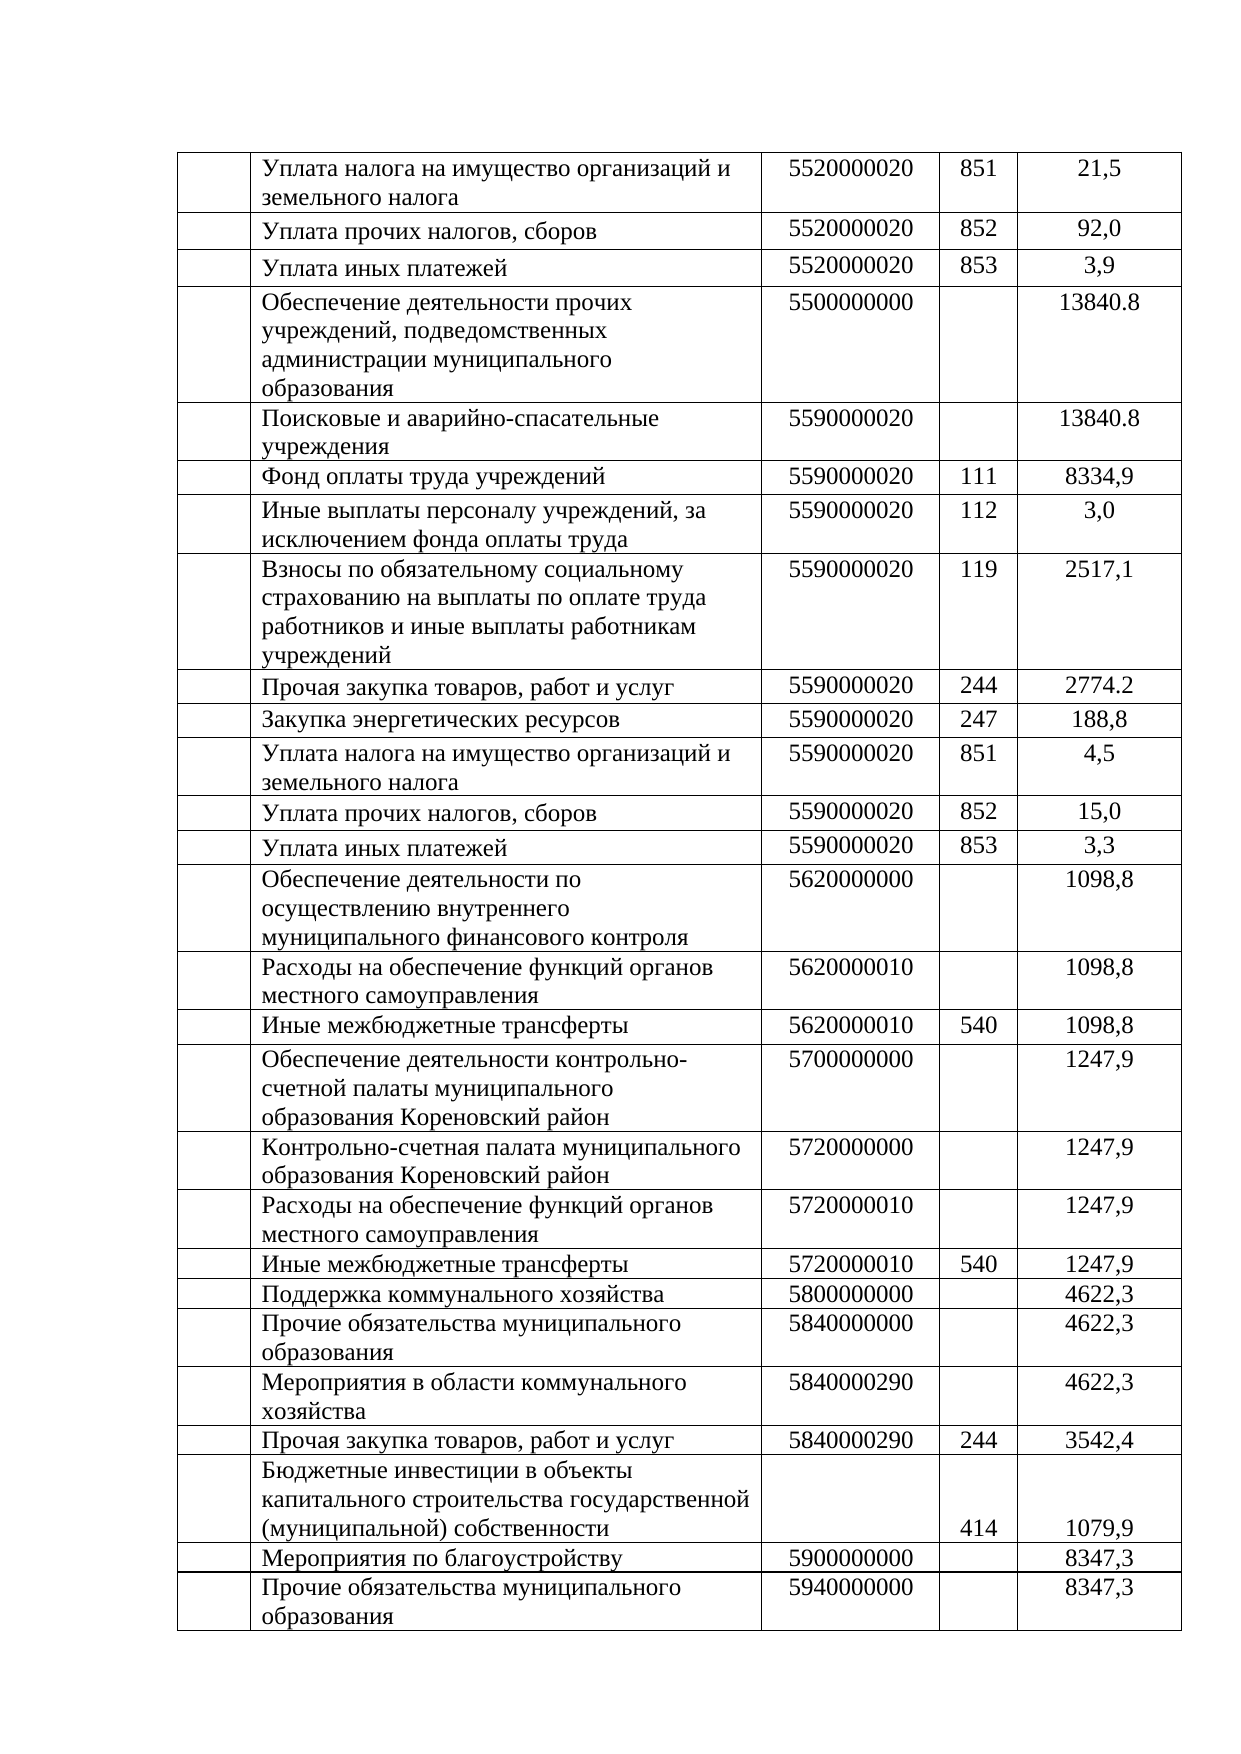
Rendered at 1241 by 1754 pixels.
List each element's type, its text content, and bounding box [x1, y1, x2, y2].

table_cell Иные межбюджетные трансферты [251, 1249, 761, 1278]
table_cell 3,0 [1018, 495, 1181, 553]
table_cell [178, 1426, 250, 1454]
table_cell 1247,9 [1018, 1190, 1181, 1248]
table_cell [178, 554, 250, 669]
table_cell 5840000000 [762, 1309, 939, 1366]
table_cell Поисковые и аварийно-спасательные учреждения [251, 403, 761, 460]
table_cell Закупка энергетических ресурсов [251, 704, 761, 737]
table_cell 111 [940, 461, 1017, 494]
table_cell Взносы по обязательному социальному страхованию на выплаты по оплате труда работников и иные выплаты работникам учреждений [251, 554, 761, 669]
table_cell [178, 865, 250, 951]
table_cell Прочая закупка товаров, работ и услуг [251, 1426, 761, 1454]
table_cell 5700000000 [762, 1045, 939, 1131]
table_cell 5590000020 [762, 554, 939, 669]
table_cell 851 [940, 153, 1017, 212]
table_cell 5520000020 [762, 250, 939, 286]
table_cell [762, 1455, 939, 1542]
table_cell 5940000000 [762, 1573, 939, 1630]
table_cell 5520000020 [762, 213, 939, 249]
table_cell 5590000020 [762, 831, 939, 863]
table_cell [940, 1132, 1017, 1189]
table_cell 8334,9 [1018, 461, 1181, 494]
table_cell 5590000020 [762, 670, 939, 703]
table_cell Уплата прочих налогов, сборов [251, 796, 761, 829]
table_cell [178, 1190, 250, 1248]
table_cell Обеспечение деятельности прочих учреждений, подведомственных администрации муниципального образования [251, 287, 761, 402]
table_cell [940, 403, 1017, 460]
table_cell 5590000020 [762, 403, 939, 460]
table_cell Бюджетные инвестиции в объекты капитального строительства государственной (муниципальной) собственности [251, 1455, 761, 1542]
table_cell 4622,3 [1018, 1367, 1181, 1424]
table_cell 5500000000 [762, 287, 939, 402]
table_cell 8347,3 [1018, 1573, 1181, 1630]
table_cell [178, 250, 250, 286]
table_cell [178, 1132, 250, 1189]
table_cell 244 [940, 670, 1017, 703]
table_cell 1098,8 [1018, 865, 1181, 951]
table_cell [940, 287, 1017, 402]
table_cell Прочая закупка товаров, работ и услуг [251, 670, 761, 703]
table_cell 5900000000 [762, 1543, 939, 1571]
table_cell 5590000020 [762, 704, 939, 737]
table_cell Мероприятия в области коммунального хозяйства [251, 1367, 761, 1424]
table_cell Уплата иных платежей [251, 250, 761, 286]
table_cell [940, 952, 1017, 1009]
table_cell [178, 952, 250, 1009]
table_cell [178, 1045, 250, 1131]
table_cell [178, 403, 250, 460]
table_cell [940, 1543, 1017, 1571]
table_cell 5590000020 [762, 738, 939, 795]
table_cell [178, 704, 250, 737]
table_cell [940, 1367, 1017, 1424]
table_cell [178, 1010, 250, 1043]
table_cell [178, 1543, 250, 1571]
table_cell [940, 1190, 1017, 1248]
table_cell [940, 1279, 1017, 1307]
table_cell Прочие обязательства муниципального образования [251, 1309, 761, 1366]
table_cell [178, 461, 250, 494]
table_cell Иные межбюджетные трансферты [251, 1010, 761, 1043]
table_cell [940, 865, 1017, 951]
table_cell Уплата налога на имущество организаций и земельного налога [251, 153, 761, 212]
table_cell [178, 1309, 250, 1366]
table_cell 244 [940, 1426, 1017, 1454]
table_cell 5520000020 [762, 153, 939, 212]
table_cell 1098,8 [1018, 952, 1181, 1009]
table_cell 188,8 [1018, 704, 1181, 737]
table_cell 540 [940, 1249, 1017, 1278]
table_cell [178, 1367, 250, 1424]
table_cell Мероприятия по благоустройству [251, 1543, 761, 1571]
table_cell 851 [940, 738, 1017, 795]
table_cell 853 [940, 250, 1017, 286]
table_cell Уплата налога на имущество организаций и земельного налога [251, 738, 761, 795]
table_cell [178, 1279, 250, 1307]
table_cell 15,0 [1018, 796, 1181, 829]
table_cell [178, 1455, 250, 1542]
table_cell [940, 1045, 1017, 1131]
table_cell 852 [940, 796, 1017, 829]
table_cell 3,3 [1018, 831, 1181, 863]
table_cell 13840.8 [1018, 403, 1181, 460]
table_cell 2517,1 [1018, 554, 1181, 669]
table_cell 4622,3 [1018, 1279, 1181, 1307]
table_cell 5590000020 [762, 796, 939, 829]
table_cell [178, 153, 250, 212]
table_cell 5720000000 [762, 1132, 939, 1189]
table_cell 5620000000 [762, 865, 939, 951]
table_cell Обеспечение деятельности по осуществлению внутреннего муниципального финансового контроля [251, 865, 761, 951]
table_cell 5800000000 [762, 1279, 939, 1307]
table_cell [178, 1249, 250, 1278]
table_cell [178, 670, 250, 703]
table_cell [178, 738, 250, 795]
table_cell 852 [940, 213, 1017, 249]
table_cell 92,0 [1018, 213, 1181, 249]
table_cell 1098,8 [1018, 1010, 1181, 1043]
table_cell [178, 831, 250, 863]
table_cell Поддержка коммунального хозяйства [251, 1279, 761, 1307]
table_cell Расходы на обеспечение функций органов местного самоуправления [251, 1190, 761, 1248]
table_cell 21,5 [1018, 153, 1181, 212]
table_cell 13840.8 [1018, 287, 1181, 402]
table_cell Прочие обязательства муниципального образования [251, 1573, 761, 1630]
table_cell Уплата иных платежей [251, 831, 761, 863]
table_cell 5620000010 [762, 952, 939, 1009]
table_cell 3542,4 [1018, 1426, 1181, 1454]
table_cell 2774.2 [1018, 670, 1181, 703]
table_cell 5720000010 [762, 1249, 939, 1278]
table_cell 5590000020 [762, 461, 939, 494]
table_cell 3,9 [1018, 250, 1181, 286]
table_cell 112 [940, 495, 1017, 553]
table_cell [940, 1309, 1017, 1366]
table_cell 4622,3 [1018, 1309, 1181, 1366]
table_cell 540 [940, 1010, 1017, 1043]
table_cell Обеспечение деятельности контрольно- счетной палаты муниципального образования Кореновский район [251, 1045, 761, 1131]
table_cell 8347,3 [1018, 1543, 1181, 1571]
table_cell Расходы на обеспечение функций органов местного самоуправления [251, 952, 761, 1009]
table_cell 1247,9 [1018, 1045, 1181, 1131]
table_cell Контрольно-счетная палата муниципального образования Кореновский район [251, 1132, 761, 1189]
table_cell Уплата прочих налогов, сборов [251, 213, 761, 249]
table_cell Фонд оплаты труда учреждений [251, 461, 761, 494]
table_cell 1079,9 [1018, 1455, 1181, 1542]
table_cell [178, 495, 250, 553]
table_cell 1247,9 [1018, 1249, 1181, 1278]
table_cell 1247,9 [1018, 1132, 1181, 1189]
table_cell 5840000290 [762, 1367, 939, 1424]
table_cell 5840000290 [762, 1426, 939, 1454]
table_cell [940, 1573, 1017, 1630]
table_cell [178, 287, 250, 402]
table_cell 414 [940, 1455, 1017, 1542]
table_cell 5620000010 [762, 1010, 939, 1043]
table_cell 5590000020 [762, 495, 939, 553]
table_cell 853 [940, 831, 1017, 863]
table_cell [178, 213, 250, 249]
table_cell [178, 1573, 250, 1630]
table_cell 119 [940, 554, 1017, 669]
table_cell Иные выплаты персоналу учреждений, за исключением фонда оплаты труда [251, 495, 761, 553]
table_cell [178, 796, 250, 829]
table_cell 4,5 [1018, 738, 1181, 795]
table_cell 247 [940, 704, 1017, 737]
table_cell 5720000010 [762, 1190, 939, 1248]
